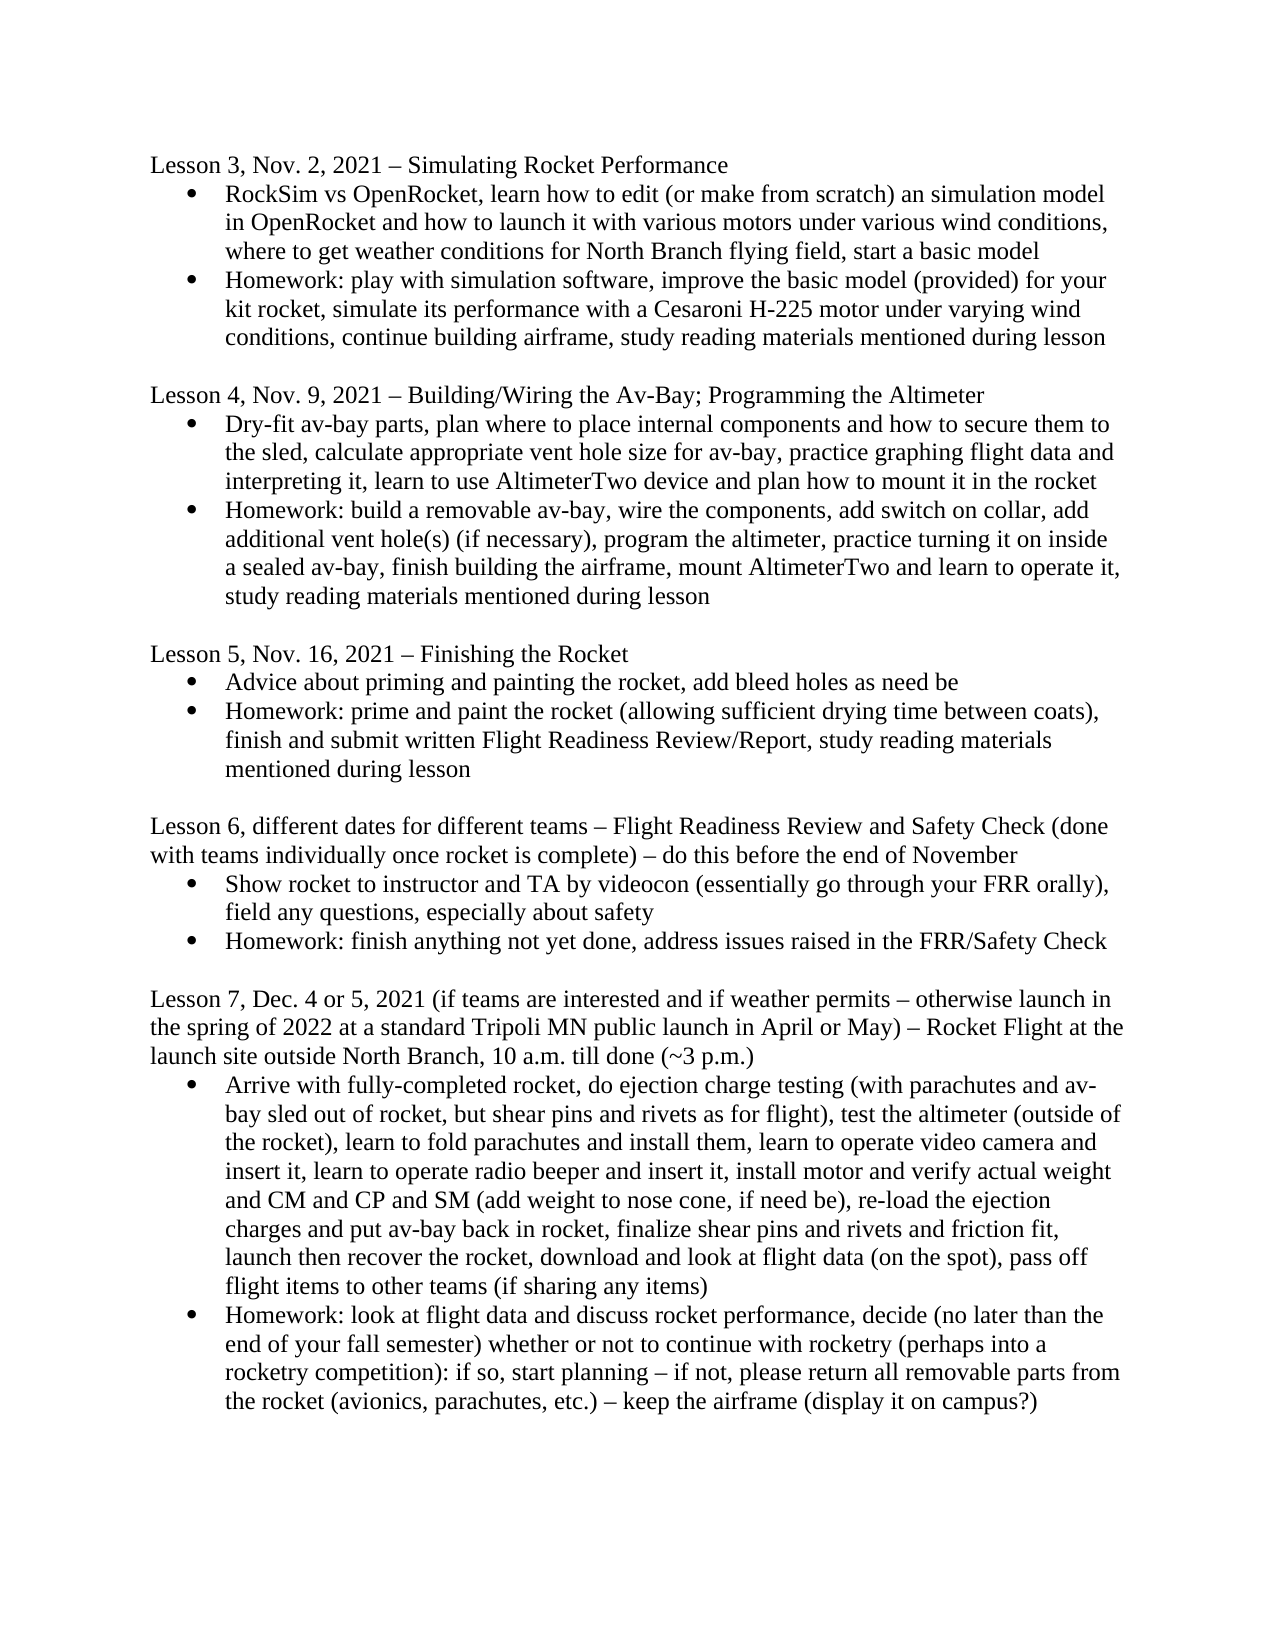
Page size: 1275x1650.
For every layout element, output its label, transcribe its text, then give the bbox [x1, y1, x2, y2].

list Homework: build a removable av-bay, wire the components, add switch on collar, add additional vent hole(s) (if necessary), program the altimeter, practice turning it on inside a sealed av-bay, finish building the airframe, mount AltimeterTwo and learn to operate it, study reading materials mentioned during lesson [187, 495, 1125, 610]
list Arrive with fully-completed rocket, do ejection charge testing (with parachutes and av-bay sled out of rocket, but shear pins and rivets as for flight), test the altimeter (outside of the rocket), learn to fold parachutes and install them, learn to operate video camera and insert it, learn to operate radio beeper and insert it, install motor and verify actual weight and CM and CP and SM (add weight to nose cone, if need be), re-load the ejection charges and put av-bay back in rocket, finalize shear pins and rivets and friction fit, launch then recover the rocket, download and look at flight data (on the spot), pass off flight items to other teams (if sharing any items) [187, 1070, 1125, 1300]
list RockSim vs OpenRocket, learn how to edit (or make from scratch) an simulation model in OpenRocket and how to launch it with various motors under various wind conditions, where to get weather conditions for North Branch flying field, start a basic model [187, 179, 1125, 265]
text Lesson 3, Nov. 2, 2021 – Simulating Rocket Performance [150, 150, 1125, 179]
list Homework: play with simulation software, improve the basic model (provided) for your kit rocket, simulate its performance with a Cesaroni H-225 motor under varying wind conditions, continue building airframe, study reading materials mentioned during lesson [187, 265, 1125, 351]
list Dry-fit av-bay parts, plan where to place internal components and how to secure them to the sled, calculate appropriate vent hole size for av-bay, practice graphing flight data and interpreting it, learn to use AltimeterTwo device and plan how to mount it in the rocket [187, 409, 1125, 495]
text Lesson 6, different dates for different teams – Flight Readiness Review and Safety Check (done with teams individually once rocket is complete) – do this before the end of November [150, 811, 1125, 869]
list Show rocket to instructor and TA by videocon (essentially go through your FRR orally), field any questions, especially about safety [187, 869, 1125, 926]
text Lesson 4, Nov. 9, 2021 – Building/Wiring the Av-Bay; Programming the Altimeter [150, 380, 1125, 409]
text Lesson 7, Dec. 4 or 5, 2021 (if teams are interested and if weather permits – otherwise launch in the spring of 2022 at a standard Tripoli MN public launch in April or May) – Rocket Flight at the launch site outside North Branch, 10 a.m. till done (~3 p.m.) [150, 984, 1125, 1070]
list Homework: look at flight data and discuss rocket performance, decide (no later than the end of your fall semester) whether or not to continue with rocketry (perhaps into a rocketry competition): if so, start planning – if not, please return all removable parts from the rocket (avionics, parachutes, etc.) – keep the airframe (display it on campus?) [187, 1300, 1125, 1415]
list Advice about priming and painting the rocket, add bleed holes as need be [187, 667, 1125, 696]
text Lesson 5, Nov. 16, 2021 – Finishing the Rocket [150, 639, 1125, 667]
list Homework: prime and paint the rocket (allowing sufficient drying time between coats), finish and submit written Flight Readiness Review/Report, study reading materials mentioned during lesson [187, 696, 1125, 782]
list Homework: finish anything not yet done, address issues raised in the FRR/Safety Check [187, 926, 1125, 955]
